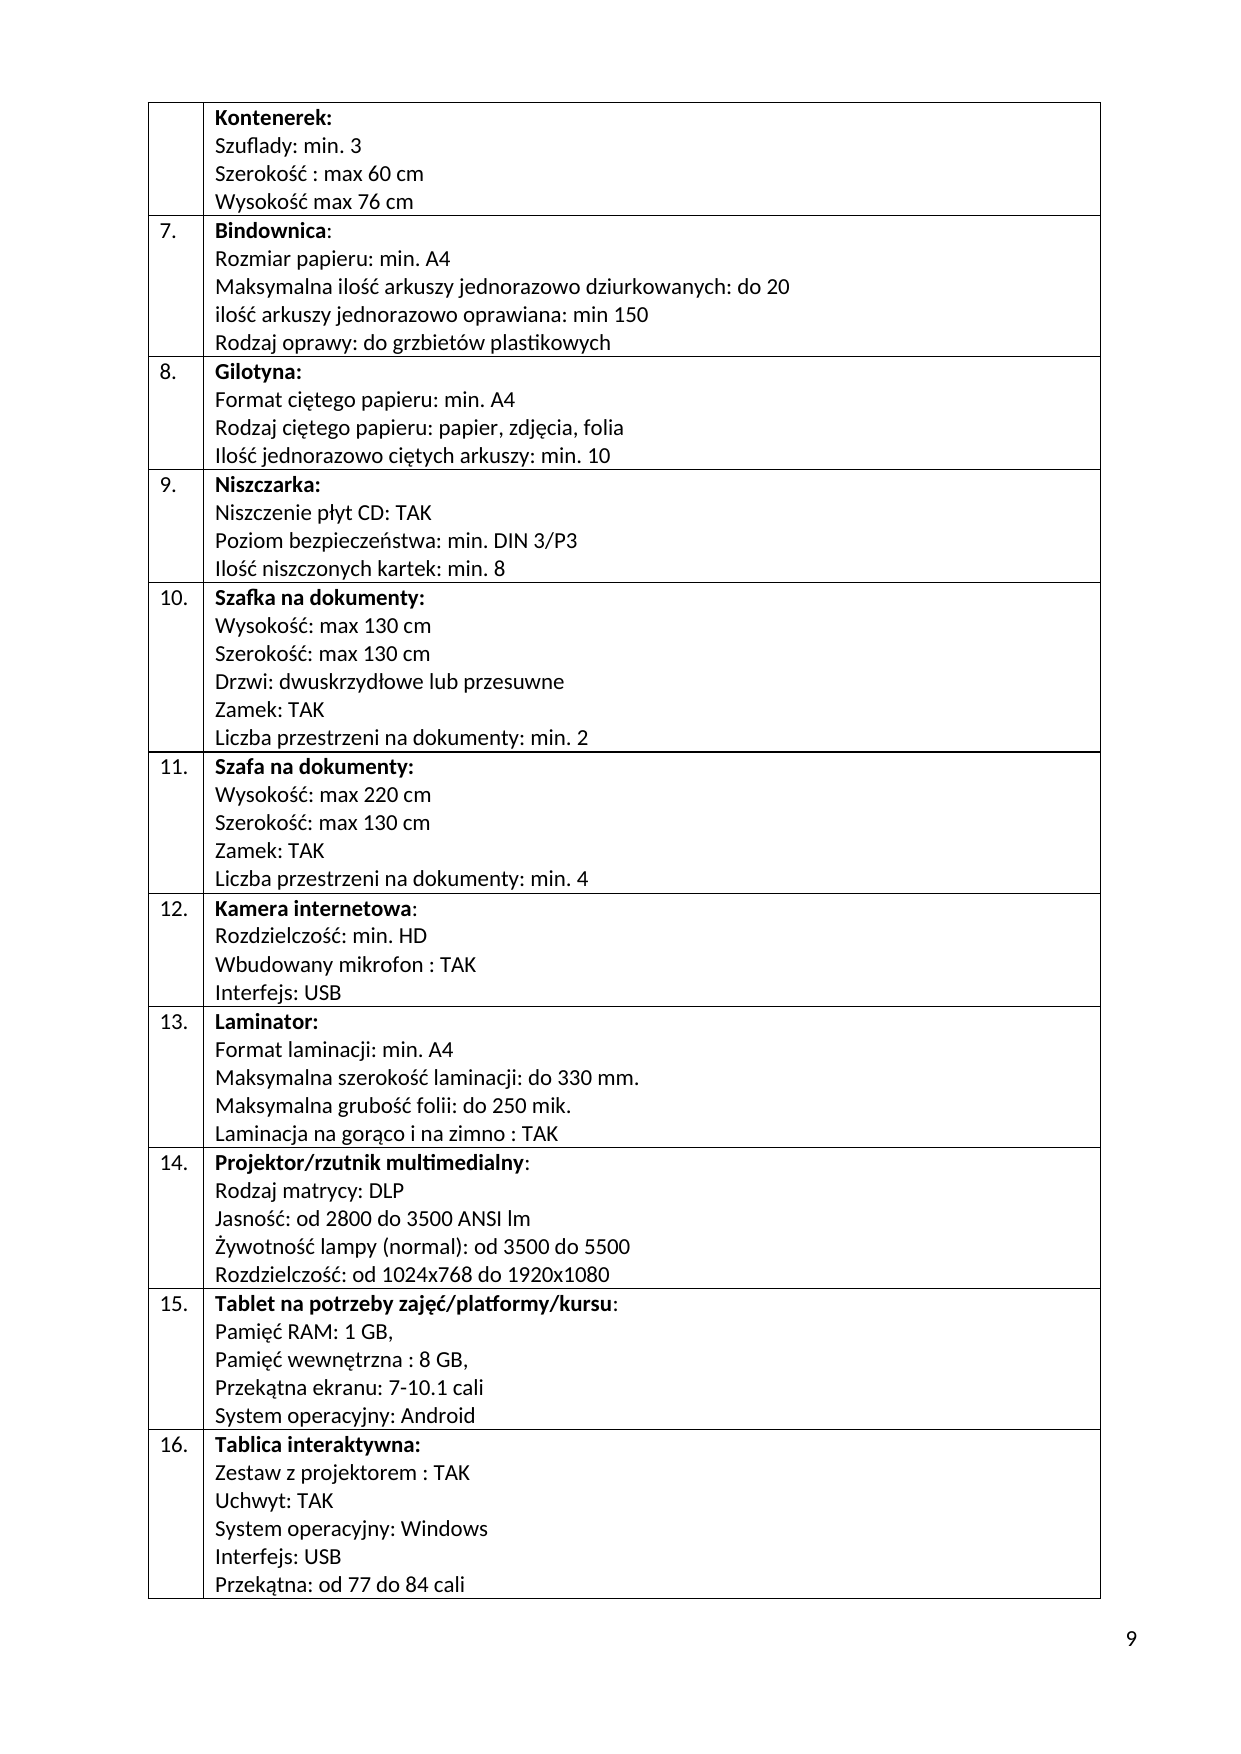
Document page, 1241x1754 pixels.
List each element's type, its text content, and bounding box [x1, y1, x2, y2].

table_cell Niszczarka: Niszczenie płyt CD: TAK Poziom bezpieczeństwa: min. DIN 3/P3 Ilość niszczonych kartek: min. 8 [204, 470, 1100, 582]
table_cell 16. [149, 1430, 203, 1598]
table_cell 15. [149, 1289, 203, 1429]
table_cell Projektor/rzutnik multimedialny: Rodzaj matrycy: DLP Jasność: od 2800 do 3500 ANSI lm Żywotność lampy (normal): od 3500 do 5500 Rozdzielczość: od 1024x768 do 1920x1080 [204, 1148, 1100, 1288]
table_cell Kamera internetowa: Rozdzielczość: min. HD Wbudowany mikrofon : TAK Interfejs: USB [204, 894, 1100, 1006]
table_cell 11. [149, 753, 203, 893]
table_cell 6. [149, 103, 203, 215]
table_cell Szafa na dokumenty: Wysokość: max 220 cm Szerokość: max 130 cm Zamek: TAK Liczba przestrzeni na dokumenty: min. 4 [204, 753, 1100, 893]
table_cell 14. [149, 1148, 203, 1288]
table_cell 7. [149, 216, 203, 356]
table_cell 9. [149, 470, 203, 582]
table_cell Gilotyna: Format ciętego papieru: min. A4 Rodzaj ciętego papieru: papier, zdjęcia, folia Ilość jednorazowo ciętych arkuszy: min. 10 [204, 357, 1100, 469]
table_cell 8. [149, 357, 203, 469]
table_cell Laminator: Format laminacji: min. A4 Maksymalna szerokość laminacji: do 330 mm. Maksymalna grubość folii: do 250 mik. Laminacja na gorąco i na zimno : TAK [204, 1007, 1100, 1147]
table_cell Tablet na potrzeby zajęć/platformy/kursu: Pamięć RAM: 1 GB, Pamięć wewnętrzna : 8 GB, Przekątna ekranu: 7-10.1 cali System operacyjny: Android [204, 1289, 1100, 1429]
table_cell 12. [149, 894, 203, 1006]
table_cell 13. [149, 1007, 203, 1147]
table_cell 10. [149, 583, 203, 751]
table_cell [204, 103, 1100, 215]
table_cell Tablica interaktywna: Zestaw z projektorem : TAK Uchwyt: TAK System operacyjny: Windows Interfejs: USB Przekątna: od 77 do 84 cali [204, 1430, 1100, 1598]
table_cell Bindownica: Rozmiar papieru: min. A4 Maksymalna ilość arkuszy jednorazowo dziurkowanych: do 20 ilość arkuszy jednorazowo oprawiana: min 150 Rodzaj oprawy: do grzbietów plastikowych [204, 216, 1100, 356]
table_cell Szafka na dokumenty: Wysokość: max 130 cm Szerokość: max 130 cm Drzwi: dwuskrzydłowe lub przesuwne Zamek: TAK Liczba przestrzeni na dokumenty: min. 2 [204, 583, 1100, 751]
